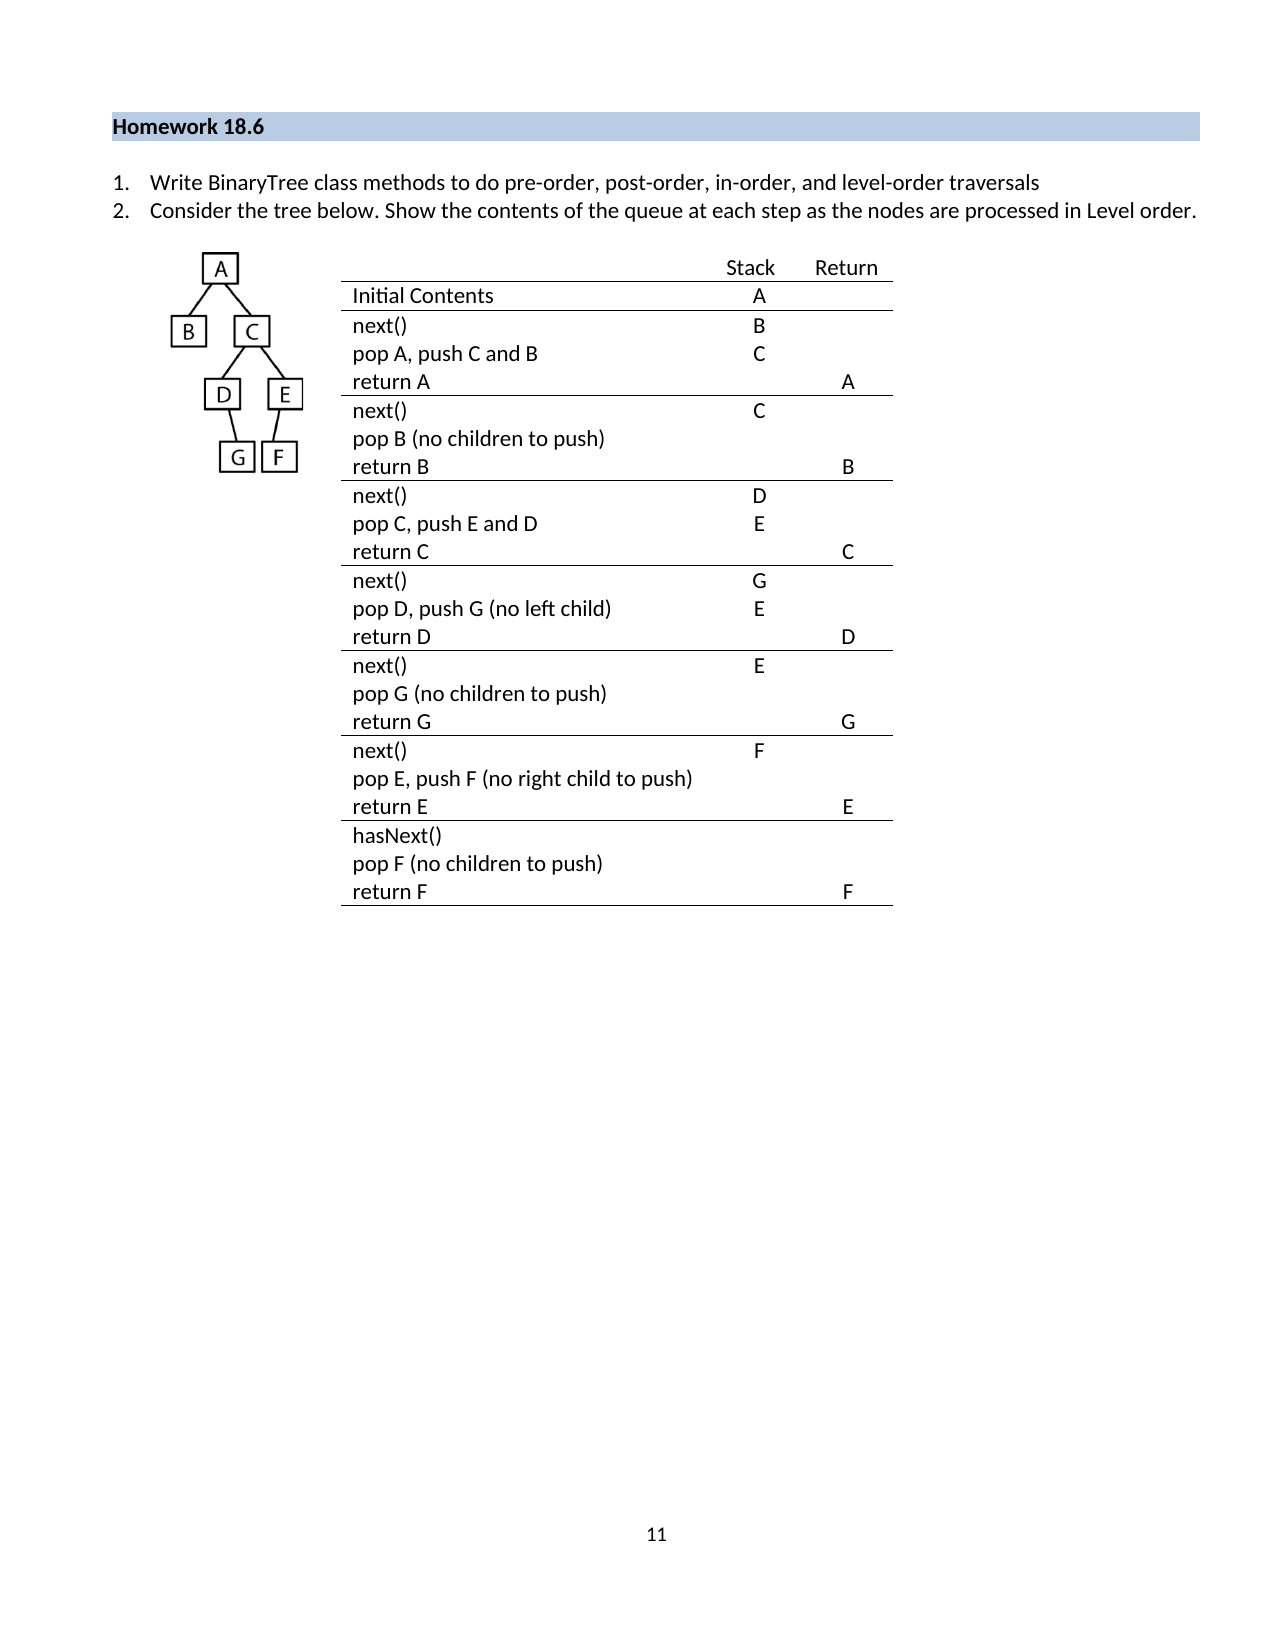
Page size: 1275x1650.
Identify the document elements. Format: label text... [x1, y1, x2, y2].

table_header [330, 253, 904, 907]
list Write BinaryTree class methods to do pre-order, post-order, in-order, and level-order traversals [112, 168, 1200, 197]
table_header [159, 253, 330, 907]
list Consider the tree below. Show the contents of the queue at each step as the nodes are processed in Level order. [112, 197, 1200, 224]
text Homework 18.6 [112, 112, 1200, 141]
picture [170, 252, 304, 473]
